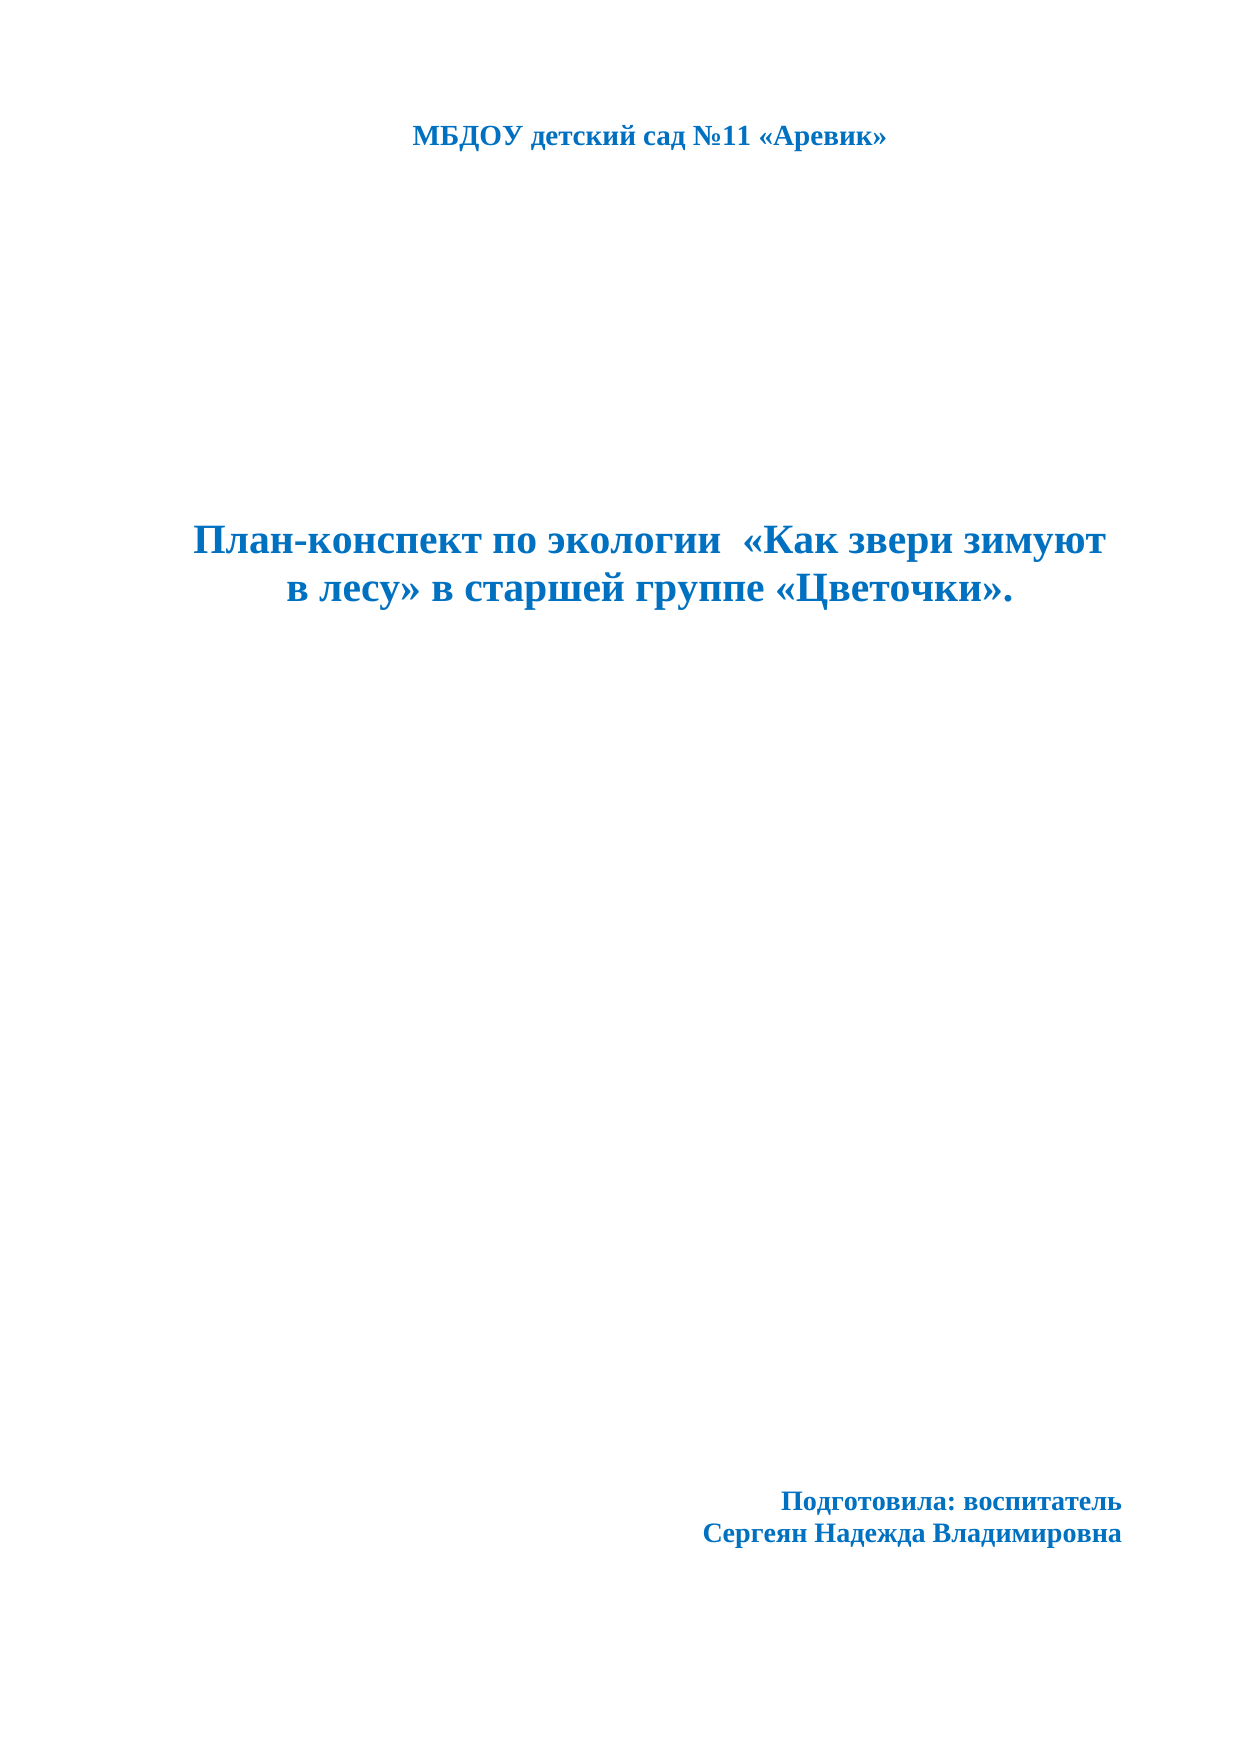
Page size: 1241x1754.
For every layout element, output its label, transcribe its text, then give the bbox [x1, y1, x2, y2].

text Подготовила: воспитатель [140, 1484, 1122, 1516]
text План-конспект по экологии «Как звери зимуют в лесу» в старшей группе «Цветочки». [177, 515, 1122, 611]
text МБДОУ детский сад №11 «Аревик» [177, 118, 1122, 152]
text Сергеян Надежда Владимировна [140, 1516, 1122, 1549]
